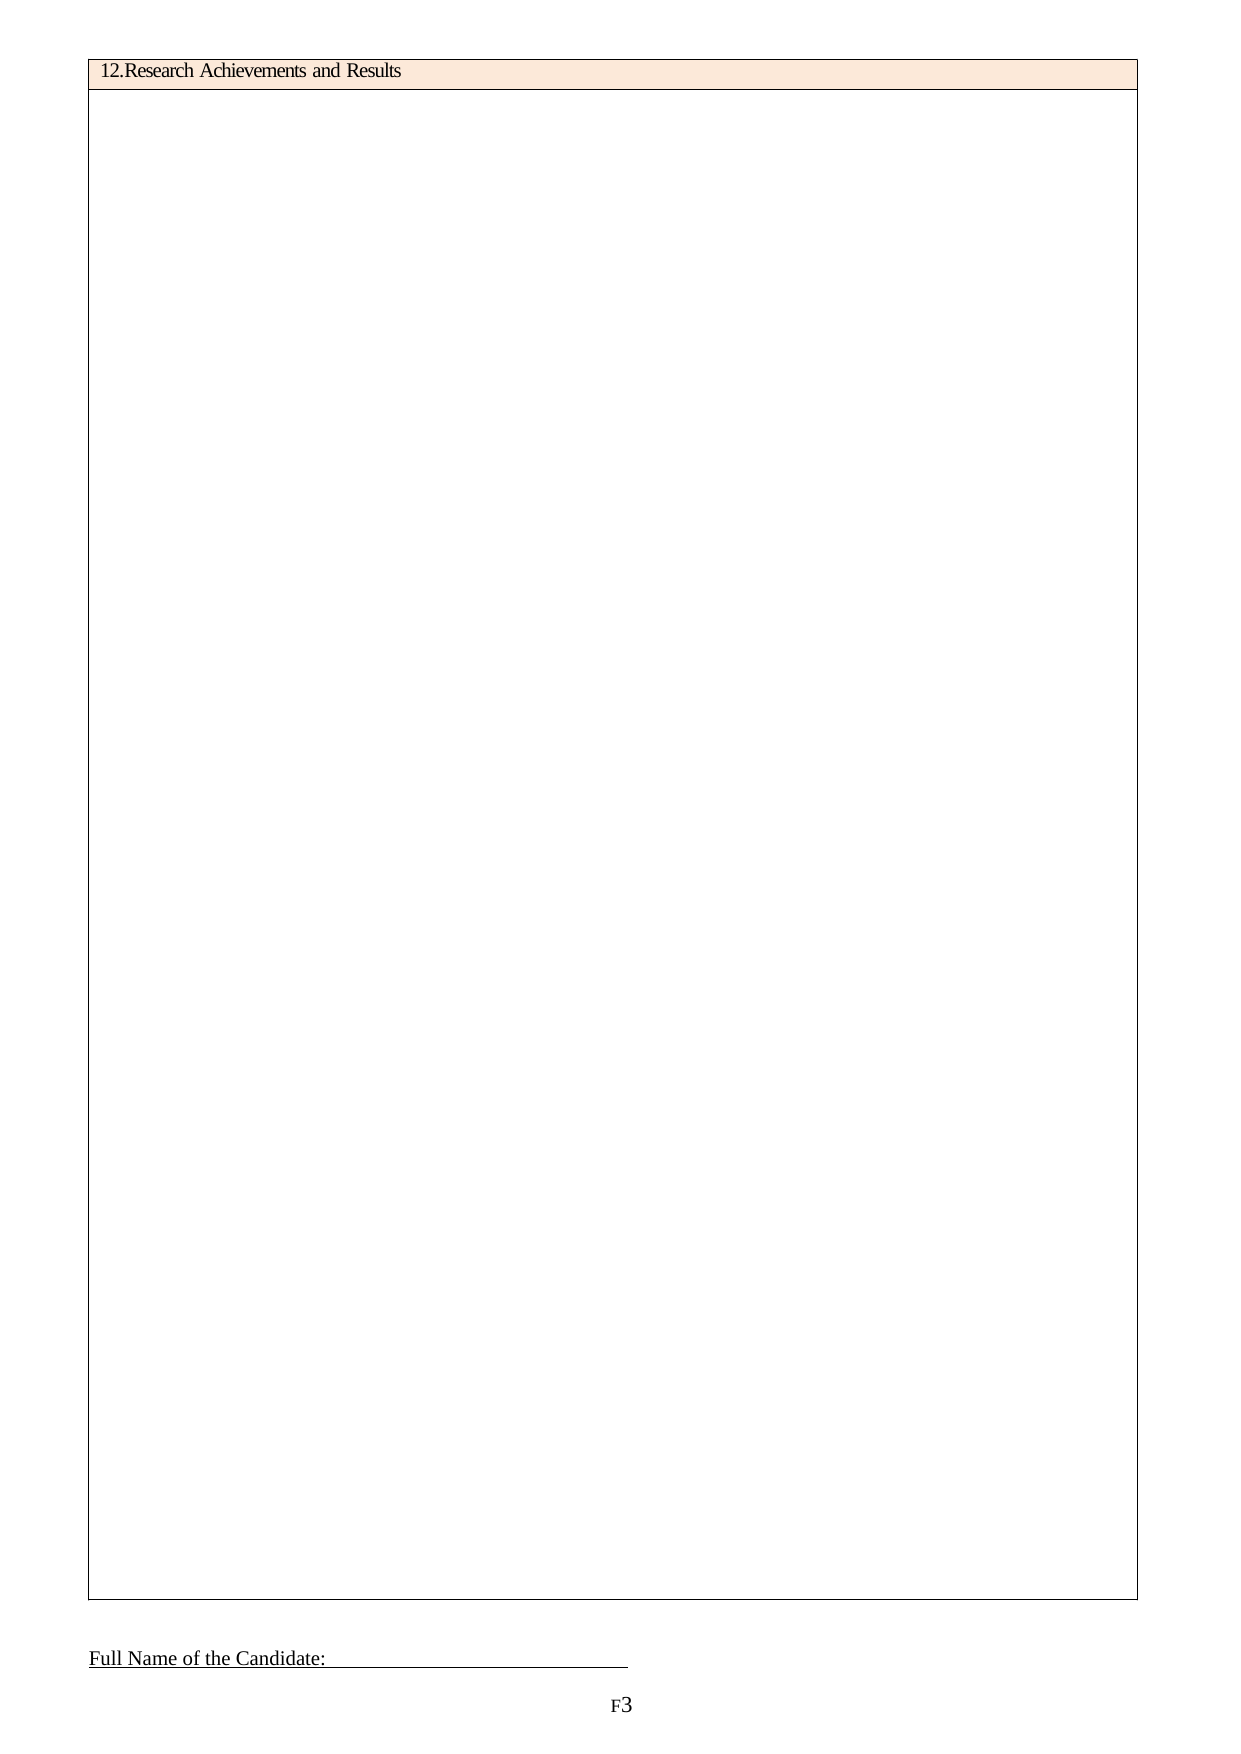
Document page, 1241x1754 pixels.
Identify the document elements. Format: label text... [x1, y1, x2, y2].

text 12.Research Achievements and Results [77, 58, 1155, 82]
